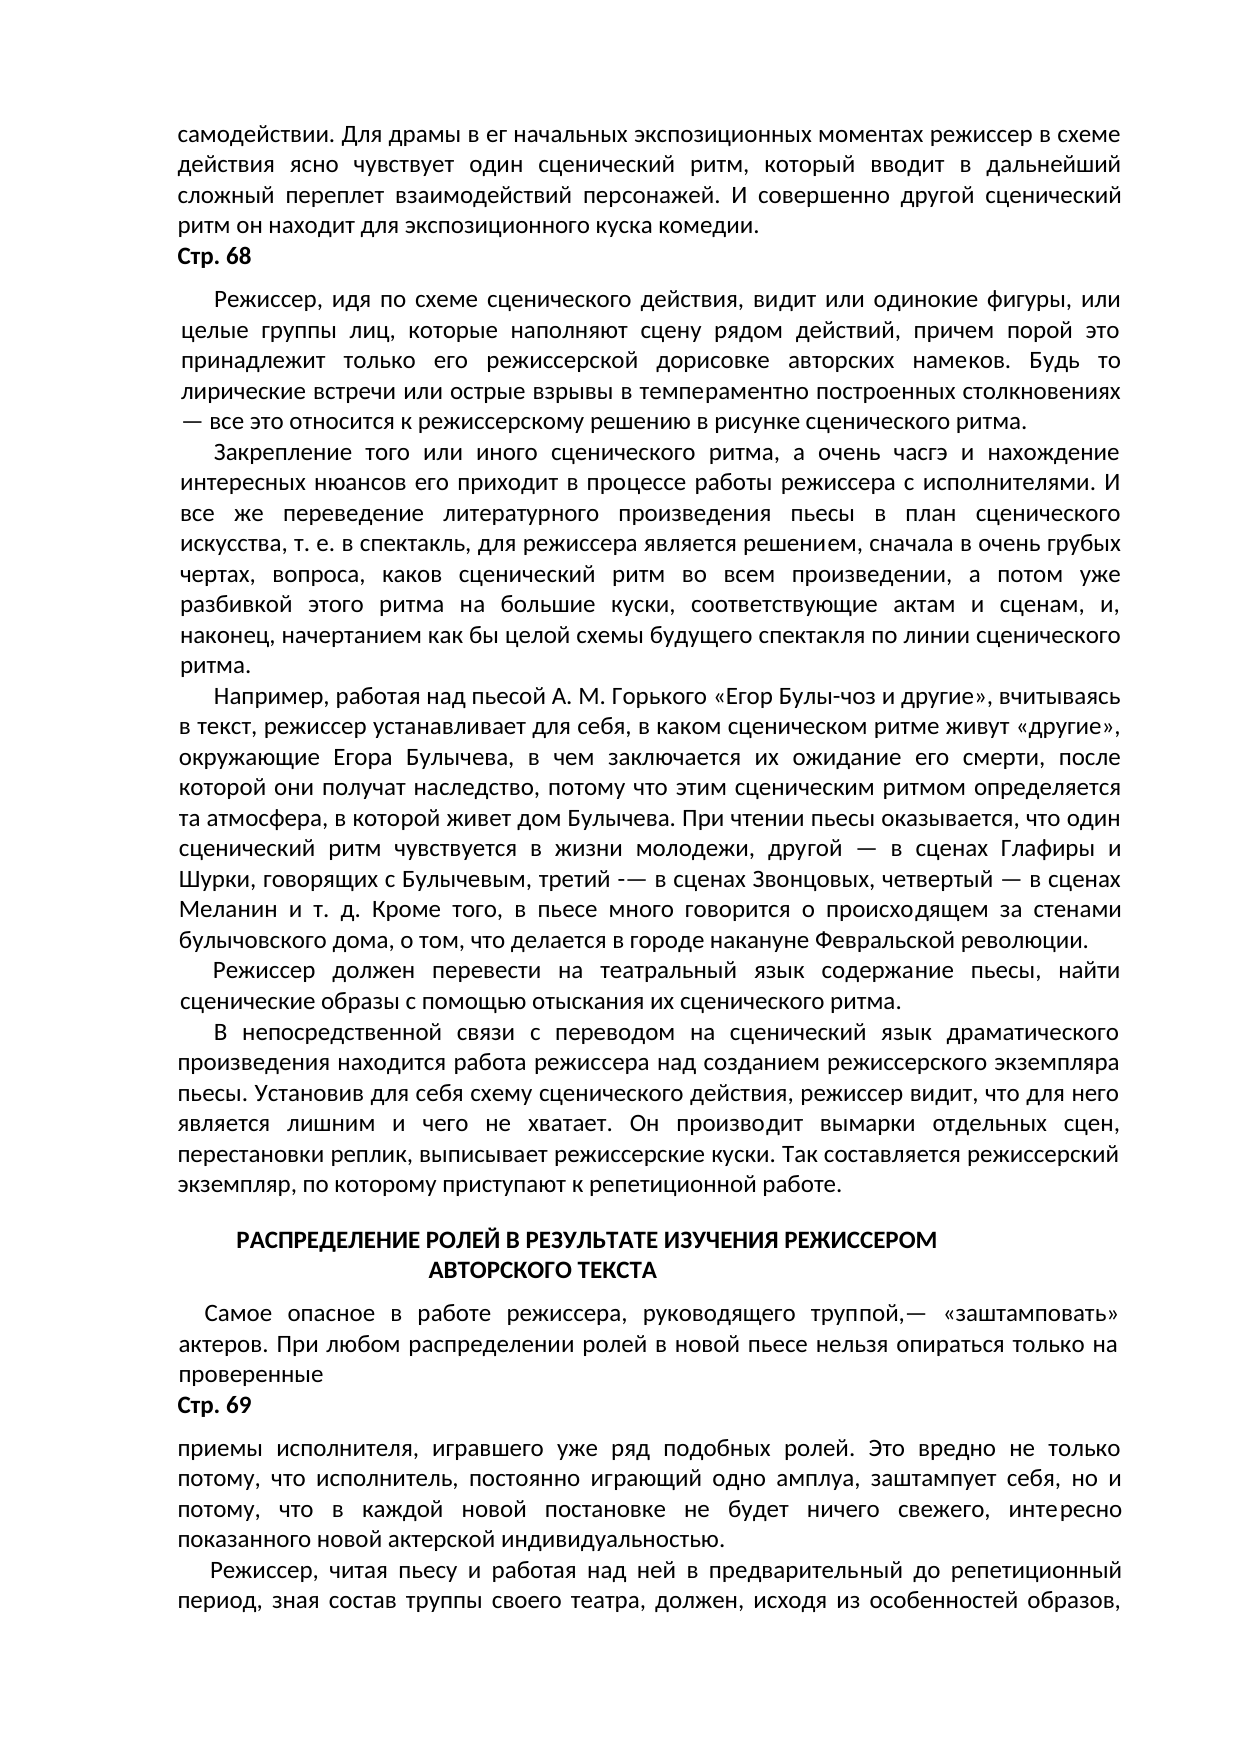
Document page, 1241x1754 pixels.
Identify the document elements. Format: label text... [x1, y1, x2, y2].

text В непосредственной связи с переводом на сценический язык драматического произведения находится работа режиссера над созданием режиссерского экземпляра пьесы. Установив для себя схему сценического действия, режиссер видит, что для него является лишним и чего не хватает. Он производит вымарки отдельных сцен, перестановки реплик, выписывает режиссерские куски. Так составляется режиссерский экземпляр, по которому приступают к репетиционной работе. [177, 1016, 1120, 1199]
text АВТОРСКОГО ТЕКСТА [319, 1254, 1086, 1285]
text Закрепление того или иного сценического ритма, а очень часгэ и нахождение интересных нюансов его приходит в процессе работы режиссера с исполнителями. И все же переведение литературного произведения пьесы в план сценического искусства, т. е. в спектакль, для режиссера является решением, сначала в очень грубых чертах, вопроса, каков сценический ритм во всем произведении, а потом уже разбивкой этого ритма на большие куски, соответствующие актам и сценам, и, наконец, начертанием как бы целой схемы будущего спектакля по линии сценического ритма. [180, 436, 1121, 680]
text Самое опасное в работе режиссера, руководящего труппой,— «заштамповать» актеров. При любом распределении ролей в новой пьесе нельзя опираться только на проверенные [178, 1297, 1119, 1389]
text приемы исполнителя, игравшего уже ряд подобных ролей. Это вредно не только потому, что исполнитель, постоянно играющий одно амплуа, заштампует себя, но и потому, что в каждой новой постановке не будет ничего свежего, интересно показанного новой актерской индивидуальностью. [177, 1432, 1122, 1554]
text Стр. 69 [177, 1389, 1122, 1419]
text РАСПРЕДЕЛЕНИЕ РОЛЕЙ В РЕЗУЛЬТАТЕ ИЗУЧЕНИЯ РЕЖИССЕРОМ [236, 1224, 1086, 1254]
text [177, 118, 1122, 240]
text Например, работая над пьесой А. М. Горького «Егор Булы-чоз и другие», вчитываясь в текст, режиссер устанавливает для себя, в каком сценическом ритме живут «другие», окружающие Егора Булычева, в чем заключается их ожидание его смерти, после которой они получат наследство, потому что этим сценическим ритмом определяется та атмосфера, в которой живет дом Булычева. При чтении пьесы оказывается, что один сценический ритм чувствуется в жизни молодежи, другой — в сценах Глафиры и Шурки, говорящих с Булычевым, третий -— в сценах Звонцовых, четвертый — в сценах Меланин и т. д. Кроме того, в пьесе много говорится о происходящем за стенами булычовского дома, о том, что делается в городе накануне Февральской революции. [179, 680, 1122, 955]
text Режиссер должен перевести на театральный язык содержание пьесы, найти сценические образы с помощью отыскания их сценического ритма. [180, 955, 1120, 1016]
text Режиссер, идя по схеме сценического действия, видит или одинокие фигуры, или целые группы лиц, которые наполняют сцену рядом действий, причем порой это принадлежит только его режиссерской дорисовке авторских намеков. Будь то лирические встречи или острые взрывы в темпераментно построенных столкновениях — все это относится к режиссерскому решению в рисунке сценического ритма. [181, 283, 1121, 436]
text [177, 1554, 1122, 1615]
text Стр. 68 [177, 240, 1122, 271]
